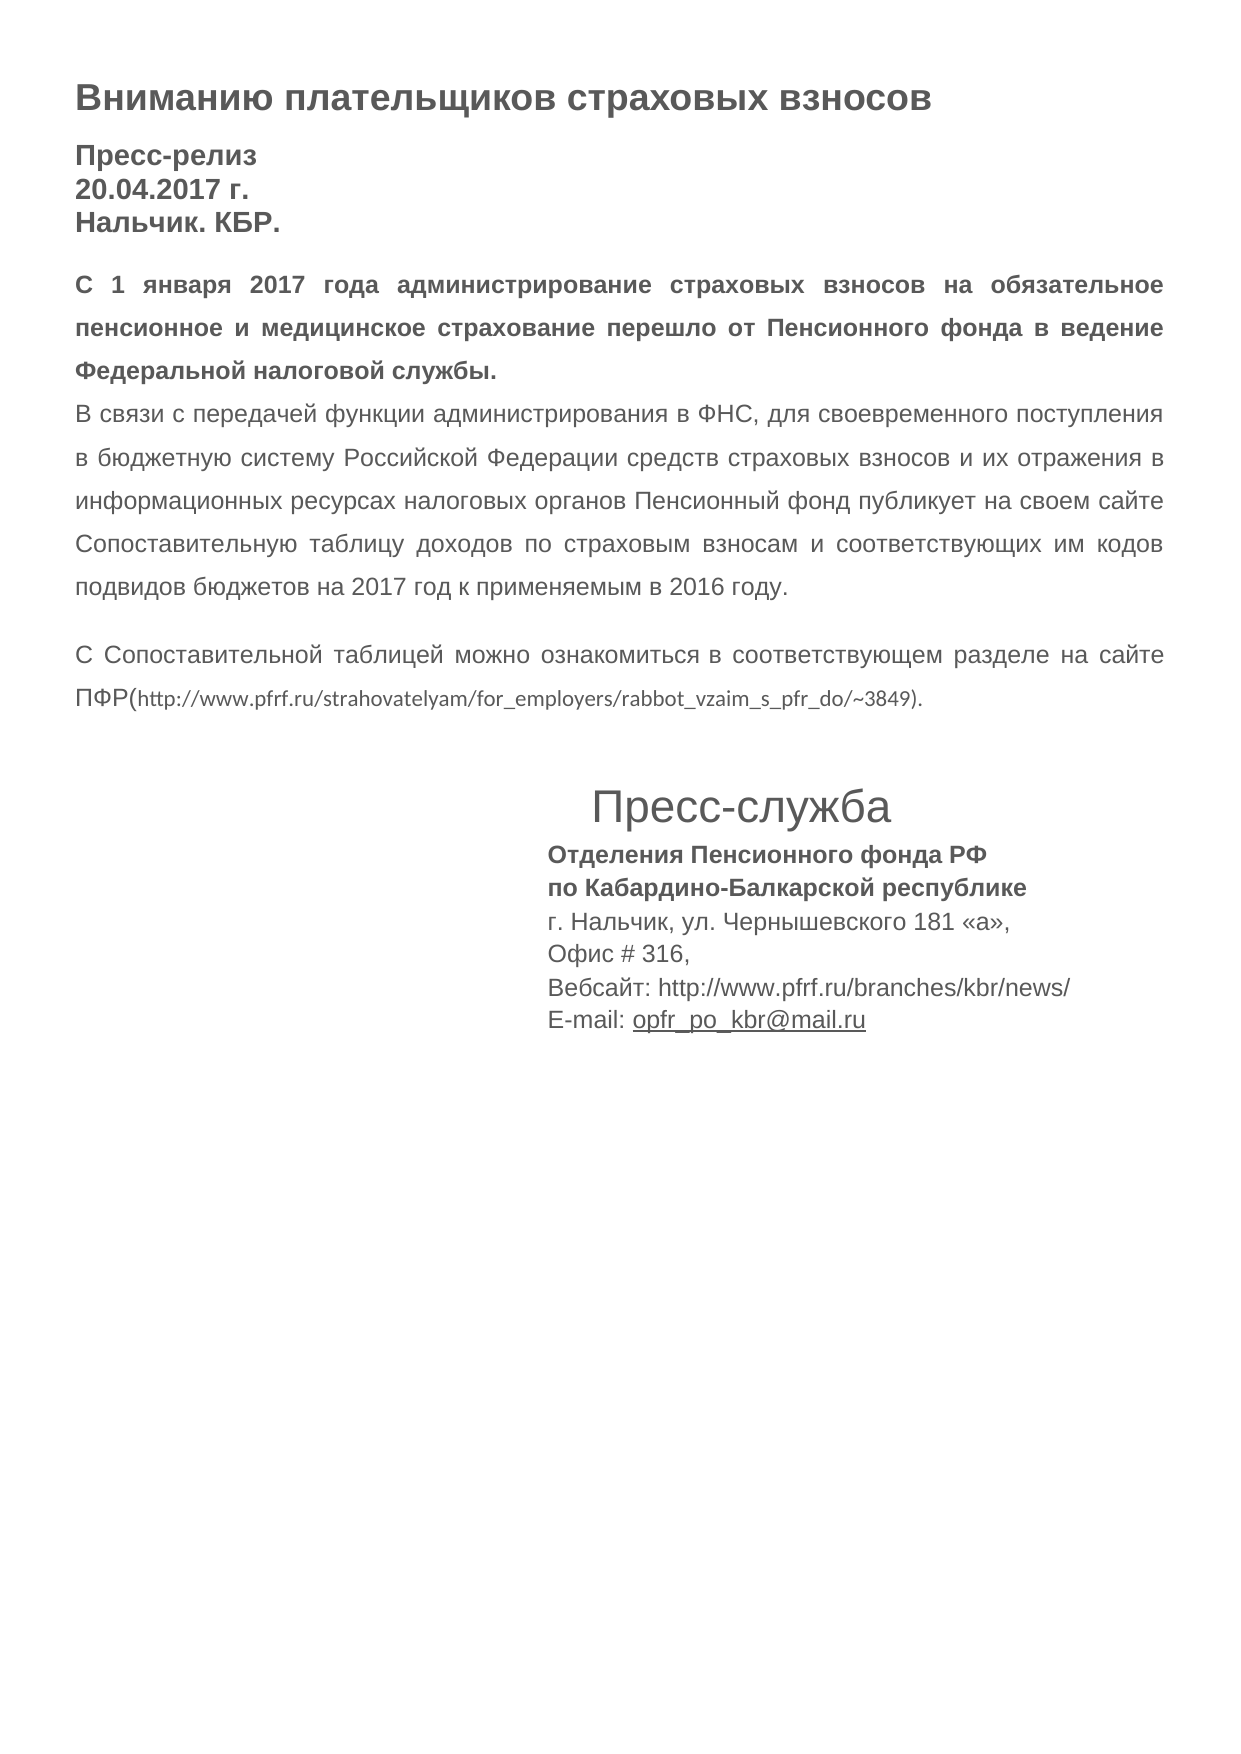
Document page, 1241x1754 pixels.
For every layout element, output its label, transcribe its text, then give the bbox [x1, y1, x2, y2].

text Вниманию плательщиков страховых взносов [75, 75, 1165, 118]
text Отделения Пенсионного фонда РФ [75, 840, 1165, 869]
text Пресс-служба [75, 780, 1165, 833]
text Вебсайт: http://www.pfrf.ru/branches/kbr/news/ [75, 972, 1165, 1001]
text В связи с передачей функции администрирования в ФНС, для своевременного поступления в бюджетную систему Российской Федерации средств страховых взносов и их отражения в информационных ресурсах налоговых органов Пенсионный фонд публикует на своем сайте Сопоставительную таблицу доходов по страховым взносам и соответствующих им кодов подвидов бюджетов на 2017 год к применяемым в 2016 году. [75, 399, 1165, 601]
text E-mail: opfr_po_kbr@mail.ru [75, 1006, 1165, 1034]
text г. Нальчик, ул. Чернышевского 181 «а», [75, 906, 1165, 935]
text Офис # 316, [75, 939, 1165, 968]
text С 1 января 2017 года администрирование страховых взносов на обязательное пенсионное и медицинское страхование перешло от Пенсионного фонда в ведение Федеральной налоговой службы. [75, 270, 1165, 385]
text Пресс-релиз [75, 138, 1165, 172]
text Нальчик. КБР. [75, 205, 1165, 239]
text 20.04.2017 г. [75, 172, 1165, 205]
text С Сопоставительной таблицей можно ознакомиться в соответствующем разделе на сайте ПФР(http://www.pfrf.ru/strahovatelyam/for_employers/rabbot_vzaim_s_pfr_do/~3849). [75, 640, 1165, 712]
text по Кабардино-Балкарской республике [75, 873, 1165, 902]
